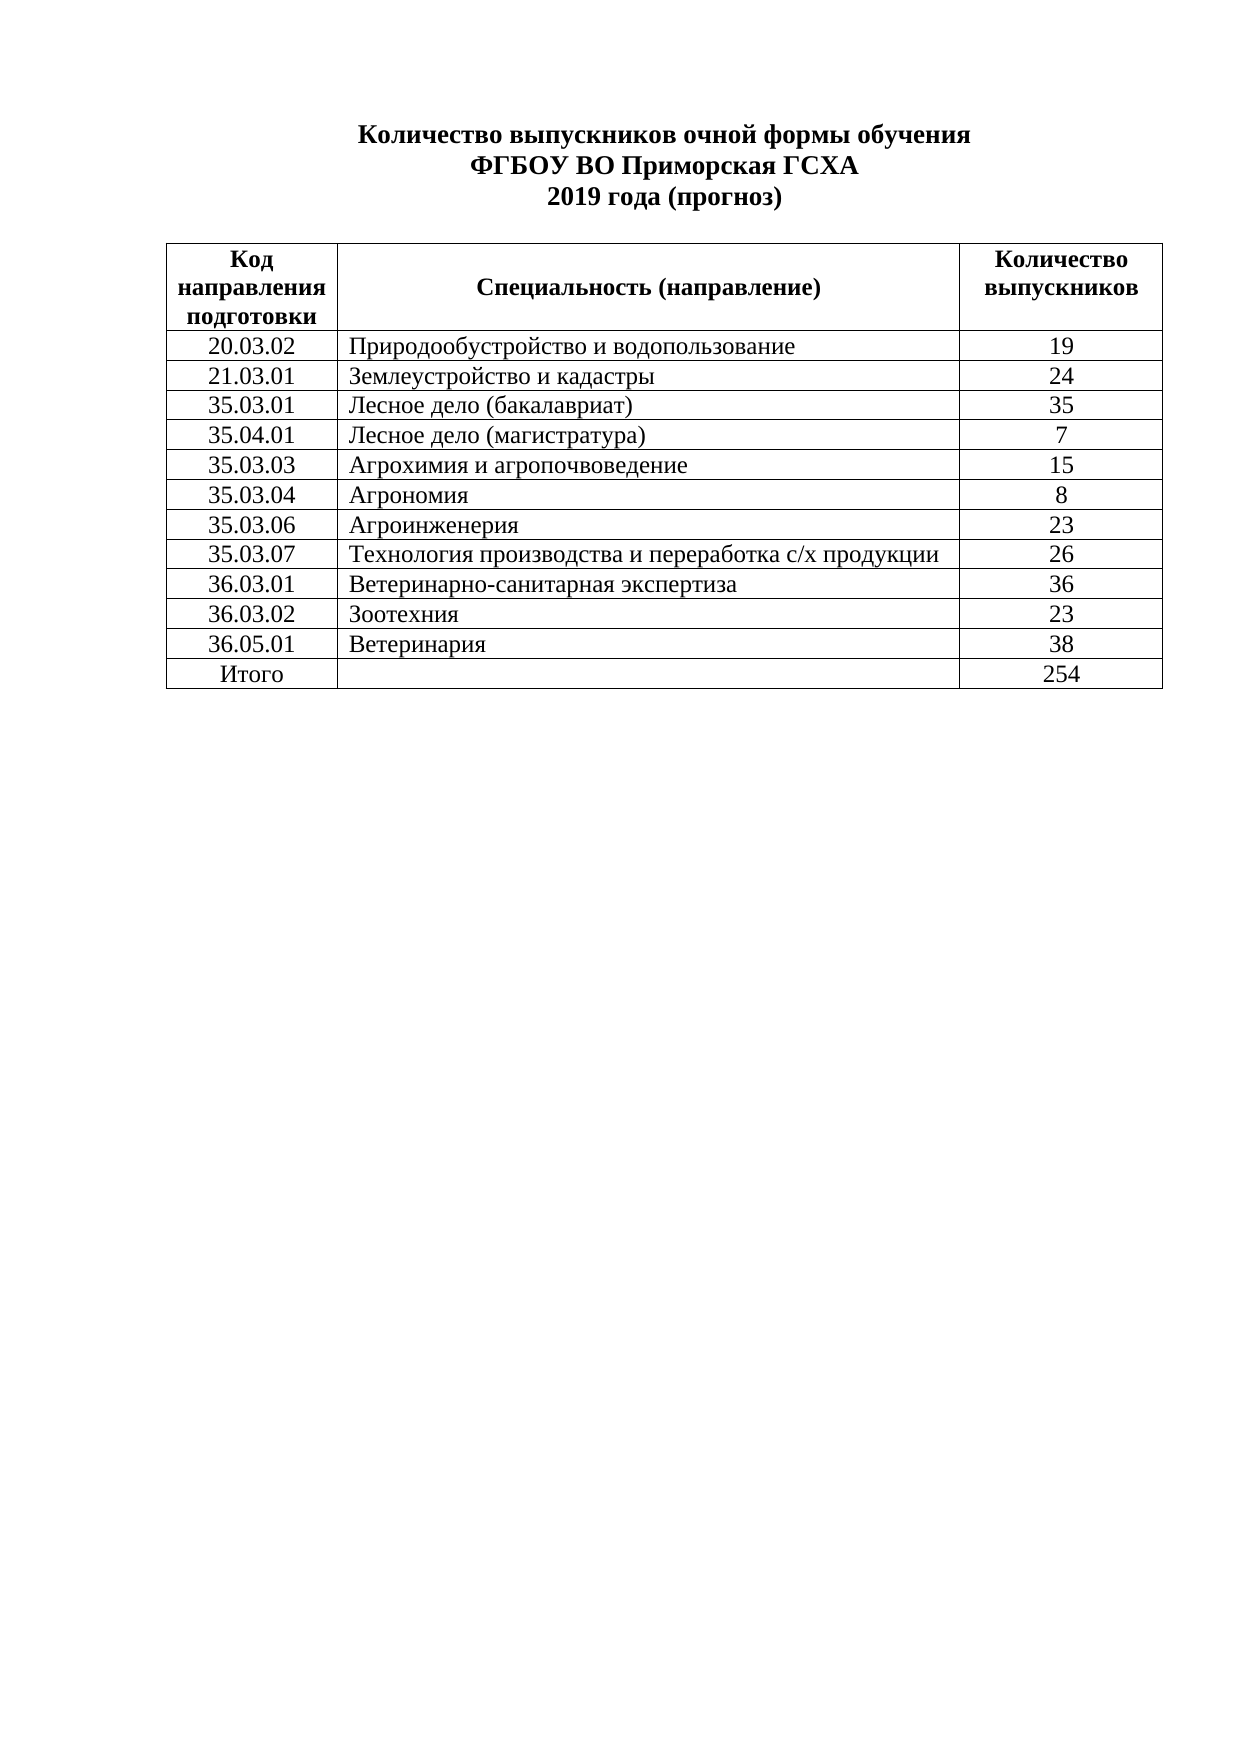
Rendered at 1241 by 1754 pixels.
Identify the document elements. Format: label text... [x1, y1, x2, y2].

table_cell Итого [167, 659, 337, 687]
table_cell Лесное дело (магистратура) [338, 420, 959, 449]
table_cell 35.03.04 [167, 480, 337, 509]
table_cell Лесное дело (бакалавриат) [338, 391, 959, 419]
table_cell 35 [960, 391, 1162, 419]
table_header Код направления подготовки [167, 244, 337, 330]
text 2019 года (прогноз) [177, 180, 1152, 212]
table_cell Агрохимия и агропочвоведение [338, 450, 959, 479]
table_cell Агрономия [338, 480, 959, 509]
table_cell 35.03.01 [167, 391, 337, 419]
table_cell 35.03.03 [167, 450, 337, 479]
table_cell Природообустройство и водопользование [338, 331, 959, 360]
table_cell 21.03.01 [167, 361, 337, 389]
table_cell 254 [960, 659, 1162, 687]
table_cell 23 [960, 510, 1162, 538]
table_header Количество выпускников [960, 244, 1162, 330]
table_cell Технология производства и переработка с/х продукции [338, 540, 959, 568]
table_cell 7 [960, 420, 1162, 449]
table_cell 23 [960, 599, 1162, 628]
table_cell Землеустройство и кадастры [338, 361, 959, 389]
table_cell 20.03.02 [167, 331, 337, 360]
table_cell Агроинженерия [338, 510, 959, 538]
table_cell 19 [960, 331, 1162, 360]
table_cell 8 [960, 480, 1162, 509]
table_cell 36.03.02 [167, 599, 337, 628]
table_cell 36.05.01 [167, 629, 337, 658]
table_cell Зоотехния [338, 599, 959, 628]
table_cell 35.04.01 [167, 420, 337, 449]
table_header Специальность (направление) [338, 244, 959, 330]
table_cell Ветеринарно-санитарная экспертиза [338, 569, 959, 598]
table_cell 24 [960, 361, 1162, 389]
text ФГБОУ ВО Приморская ГСХА [177, 149, 1152, 180]
table_cell 38 [960, 629, 1162, 658]
table_cell 35.03.07 [167, 540, 337, 568]
table_cell 35.03.06 [167, 510, 337, 538]
table_cell 36 [960, 569, 1162, 598]
text Количество выпускников очной формы обучения [177, 118, 1152, 149]
table_cell 26 [960, 540, 1162, 568]
table_cell Ветеринария [338, 629, 959, 658]
table_cell [338, 659, 959, 687]
table_cell 15 [960, 450, 1162, 479]
table_cell 36.03.01 [167, 569, 337, 598]
